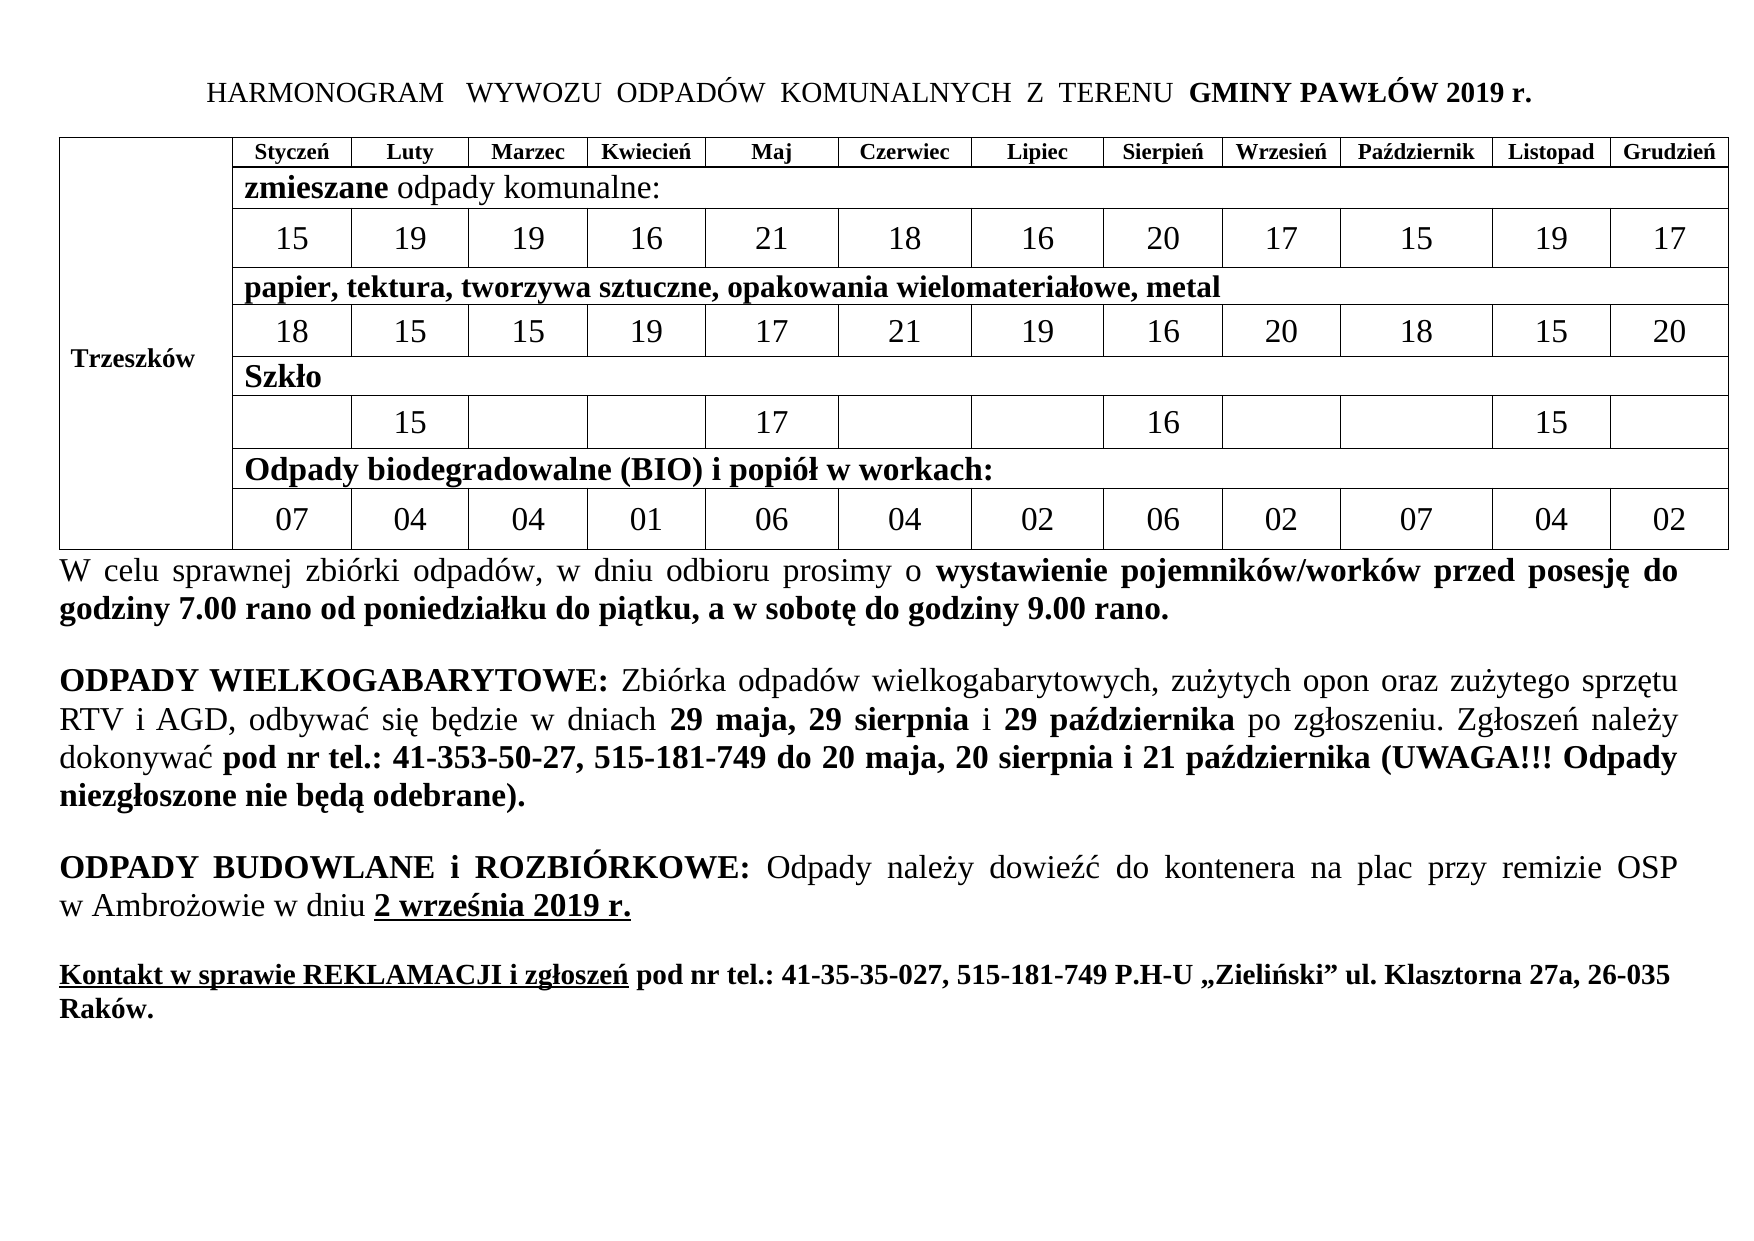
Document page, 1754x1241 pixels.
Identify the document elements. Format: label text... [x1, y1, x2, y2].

table_cell 19 [469, 209, 587, 267]
table_cell 15 [233, 209, 351, 267]
table_cell [839, 396, 971, 448]
table_cell 04 [469, 489, 587, 549]
table_cell 20 [1223, 305, 1340, 356]
table_header Lipiec [972, 138, 1103, 166]
table_cell 20 [1104, 209, 1222, 267]
table_cell 15 [1493, 305, 1610, 356]
table_cell [1611, 396, 1728, 448]
text W celu sprawnej zbiórki odpadów, w dniu odbioru prosimy o wystawienie pojemników/worków przed posesję do godziny 7.00 rano od poniedziałku do piątku, a w sobotę do godziny 9.00 rano. [59, 550, 1679, 627]
table_cell 17 [706, 305, 838, 356]
table_header Listopad [1493, 138, 1610, 166]
table_cell [588, 396, 705, 448]
table_cell 07 [1341, 489, 1492, 549]
table_cell 15 [1341, 209, 1492, 267]
table_cell 19 [588, 305, 705, 356]
table_header Czerwiec [839, 138, 971, 166]
table_cell Odpady biodegradowalne (BIO) i popiół w workach: [233, 449, 1728, 487]
table_cell 18 [839, 209, 971, 267]
table_header Sierpień [1104, 138, 1222, 166]
table_cell 04 [1493, 489, 1610, 549]
table_cell 02 [1223, 489, 1340, 549]
table_cell 17 [706, 396, 838, 448]
table_cell 15 [352, 305, 468, 356]
table_cell 01 [588, 489, 705, 549]
table_cell 04 [839, 489, 971, 549]
text ODPADY WIELKOGABARYTOWE: Zbiórka odpadów wielkogabarytowych, zużytych opon oraz zużytego sprzętu RTV i AGD, odbywać się będzie w dniach 29 maja, 29 sierpnia i 29 października po zgłoszeniu. Zgłoszeń należy dokonywać pod nr tel.: 41-353-50-27, 515-181-749 do 20 maja, 20 sierpnia i 21 października (UWAGA!!! Odpady niezgłoszone nie będą odebrane). [59, 660, 1679, 814]
table_cell Szkło [233, 357, 1728, 395]
table_cell 21 [839, 305, 971, 356]
table_cell 15 [352, 396, 468, 448]
table_cell 16 [1104, 396, 1222, 448]
table_cell 18 [233, 305, 351, 356]
table_cell 15 [469, 305, 587, 356]
table_header Styczeń [233, 138, 351, 166]
text HARMONOGRAM WYWOZU ODPADÓW KOMUNALNYCH Z TERENU GMINY PAWŁÓW 2019 r. [59, 75, 1679, 108]
table_cell 02 [1611, 489, 1728, 549]
table_header Grudzień [1611, 138, 1728, 166]
table_cell 18 [1341, 305, 1492, 356]
text ODPADY BUDOWLANE i ROZBIÓRKOWE: Odpady należy dowieźć do kontenera na plac przy remizie OSP w Ambrożowie w dniu 2 września 2019 r. [59, 847, 1679, 924]
table_cell 16 [972, 209, 1103, 267]
table_cell 20 [1611, 305, 1728, 356]
table_header Kwiecień [588, 138, 705, 166]
table_cell 19 [1493, 209, 1610, 267]
table_header Maj [706, 138, 838, 166]
table_cell 07 [233, 489, 351, 549]
text Kontakt w sprawie REKLAMACJI i zgłoszeń pod nr tel.: 41-35-35-027, 515-181-749 P.H-U „Zieliński” ul. Klasztorna 27a, 26-035 Raków. [59, 957, 1679, 1024]
table_cell [233, 396, 351, 448]
table_header Luty [352, 138, 468, 166]
table_cell 06 [1104, 489, 1222, 549]
table_cell papier, tektura, tworzywa sztuczne, opakowania wielomateriałowe, metal [233, 268, 1728, 304]
table_cell [469, 396, 587, 448]
table_header Trzeszków [60, 138, 232, 549]
table_cell [1341, 396, 1492, 448]
table_cell 15 [1493, 396, 1610, 448]
table_cell 04 [352, 489, 468, 549]
table_header Wrzesień [1223, 138, 1340, 166]
table_header Marzec [469, 138, 587, 166]
table_cell 02 [972, 489, 1103, 549]
table_cell [1223, 396, 1340, 448]
table_cell 16 [1104, 305, 1222, 356]
table_cell 17 [1223, 209, 1340, 267]
table_cell 06 [706, 489, 838, 549]
table_cell 21 [706, 209, 838, 267]
table_cell [972, 396, 1103, 448]
table_cell 19 [972, 305, 1103, 356]
table_cell 16 [588, 209, 705, 267]
table_header Październik [1341, 138, 1492, 166]
table_cell 17 [1611, 209, 1728, 267]
table_cell zmieszane odpady komunalne: [233, 168, 1728, 207]
table_cell 19 [352, 209, 468, 267]
